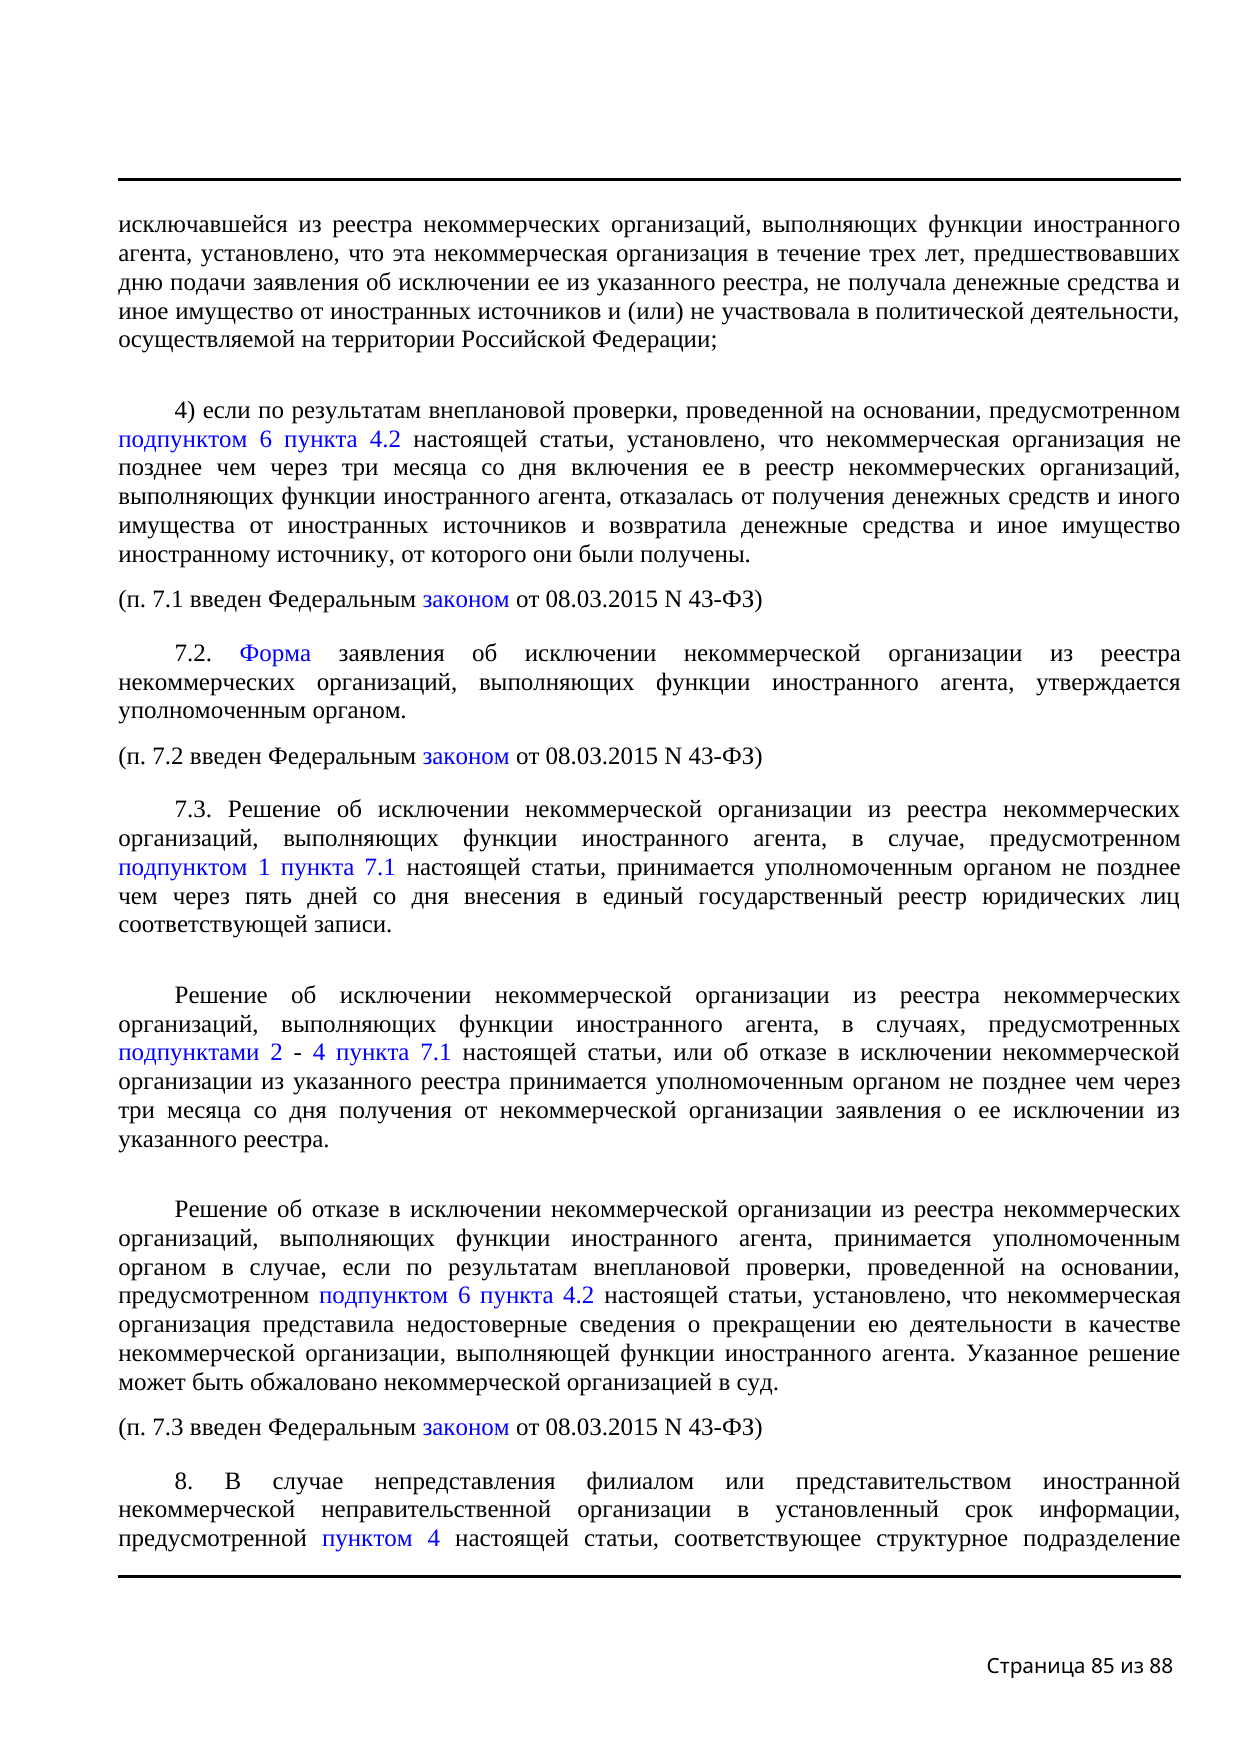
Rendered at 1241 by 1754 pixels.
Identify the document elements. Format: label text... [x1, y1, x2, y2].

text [118, 209, 1181, 353]
text 7.2. Форма заявления об исключении некоммерческой организации из реестра некоммерческих организаций, выполняющих функции иностранного агента, утверждается уполномоченным органом. [118, 638, 1181, 724]
text (п. 7.2 введен Федеральным законом от 08.03.2015 N 43-ФЗ) [118, 741, 1181, 769]
text (п. 7.1 введен Федеральным законом от 08.03.2015 N 43-ФЗ) [118, 584, 1181, 613]
text 7.3. Решение об исключении некоммерческой организации из реестра некоммерческих организаций, выполняющих функции иностранного агента, в случае, предусмотренном подпунктом 1 пункта 7.1 настоящей статьи, принимается уполномоченным органом не позднее чем через пять дней со дня внесения в единый государственный реестр юридических лиц соответствующей записи. [118, 794, 1181, 938]
text Решение об отказе в исключении некоммерческой организации из реестра некоммерческих организаций, выполняющих функции иностранного агента, принимается уполномоченным органом в случае, если по результатам внеплановой проверки, проведенной на основании, предусмотренном подпунктом 6 пункта 4.2 настоящей статьи, установлено, что некоммерческая организация представила недостоверные сведения о прекращении ею деятельности в качестве некоммерческой организации, выполняющей функции иностранного агента. Указанное решение может быть обжаловано некоммерческой организацией в суд. [118, 1194, 1181, 1395]
text (п. 7.3 введен Федеральным законом от 08.03.2015 N 43-ФЗ) [118, 1412, 1181, 1441]
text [118, 1466, 1181, 1552]
text 4) если по результатам внеплановой проверки, проведенной на основании, предусмотренном подпунктом 6 пункта 4.2 настоящей статьи, установлено, что некоммерческая организация не позднее чем через три месяца со дня включения ее в реестр некоммерческих организаций, выполняющих функции иностранного агента, отказалась от получения денежных средств и иного имущества от иностранных источников и возвратила денежные средства и иное имущество иностранному источнику, от которого они были получены. [118, 395, 1181, 567]
text Решение об исключении некоммерческой организации из реестра некоммерческих организаций, выполняющих функции иностранного агента, в случаях, предусмотренных подпунктами 2 - 4 пункта 7.1 настоящей статьи, или об отказе в исключении некоммерческой организации из указанного реестра принимается уполномоченным органом не позднее чем через три месяца со дня получения от некоммерческой организации заявления о ее исключении из указанного реестра. [118, 980, 1181, 1152]
